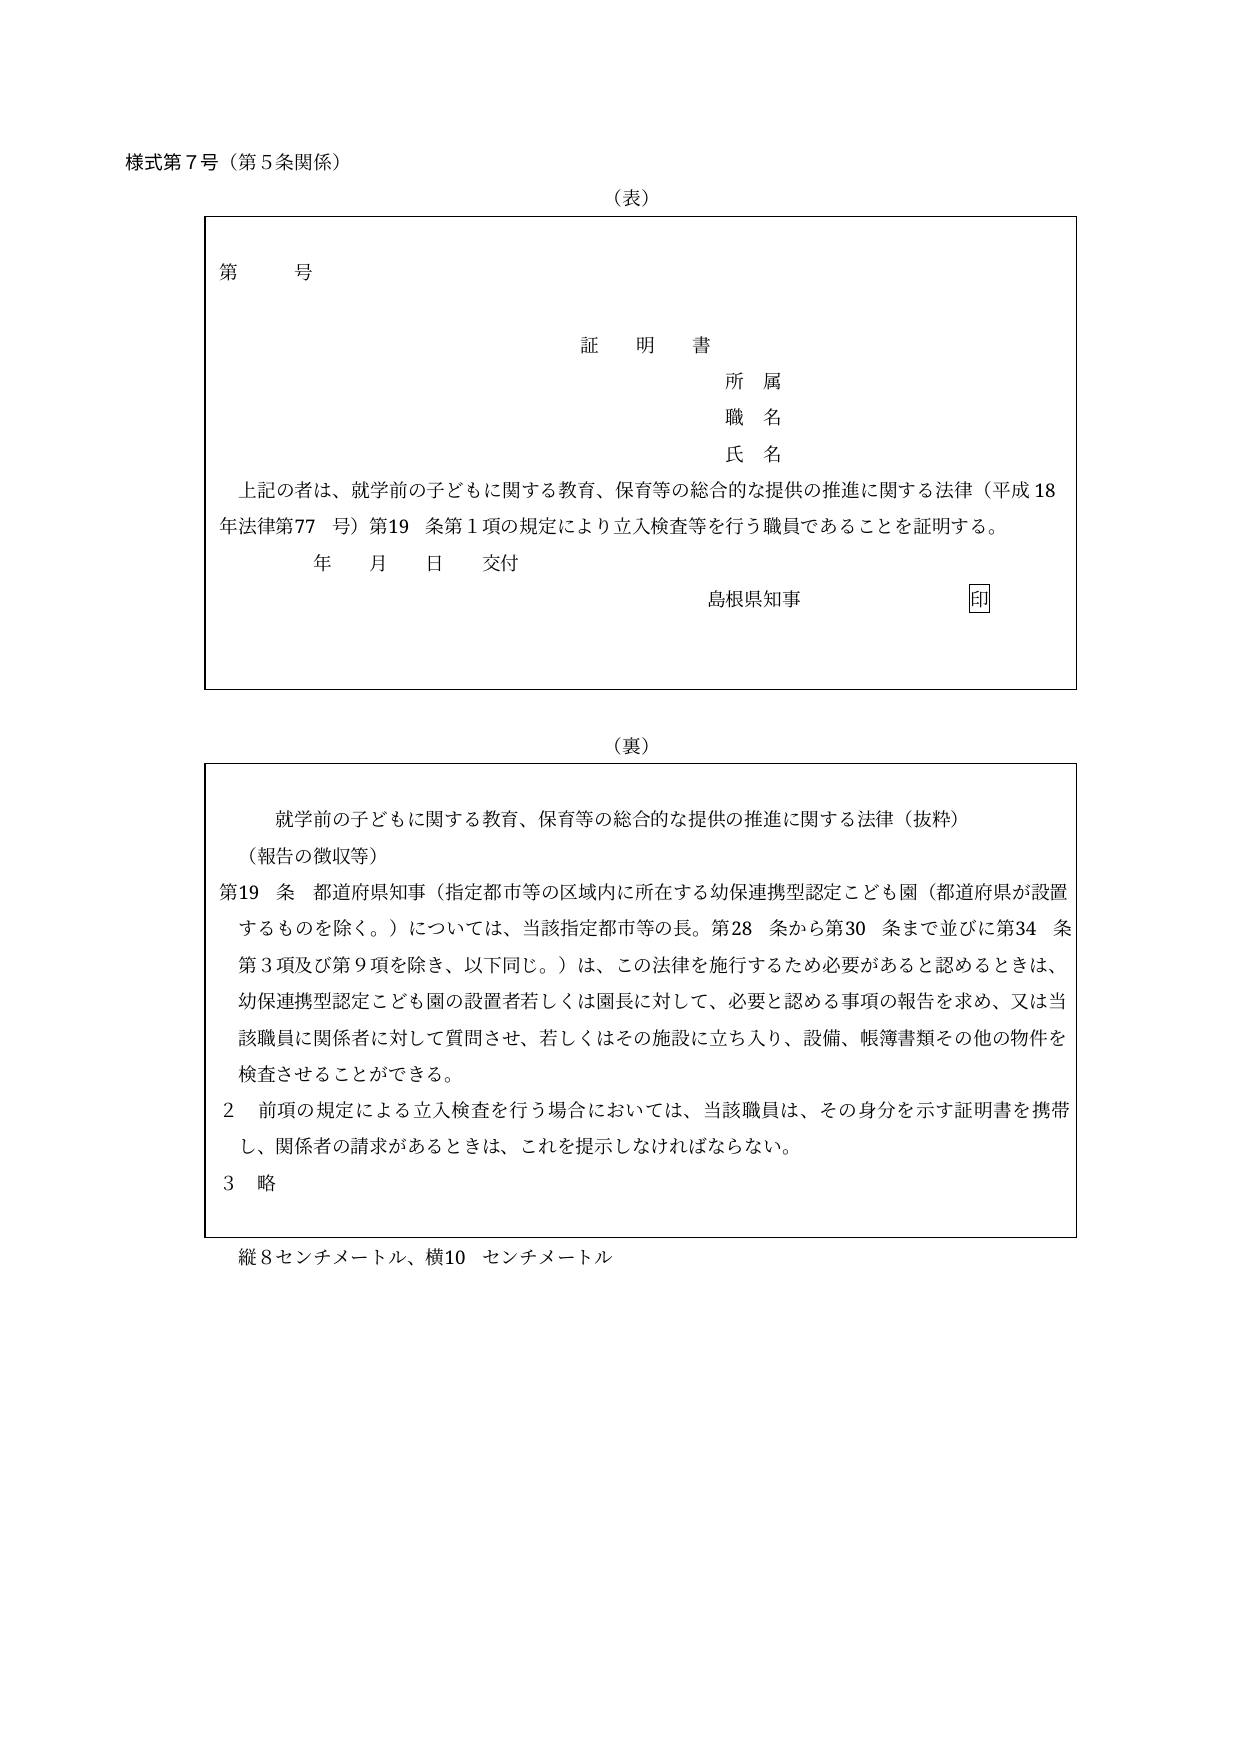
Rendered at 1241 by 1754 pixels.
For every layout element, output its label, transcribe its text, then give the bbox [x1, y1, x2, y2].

text （表） [126, 179, 1138, 216]
text 様式第７号（第５条関係） [126, 143, 1138, 179]
table_header 第 号 証 明 書 所 属 職 名 氏 名 上記の者は、就学前の子どもに関する教育、保育等の総合的な提供の推進に関する法律（平成18年法律第77号）第19条第１項の規定により立入検査等を行う職員であることを証明する。 年 月 日 交付 島根県知事 印 [206, 217, 1076, 689]
text （裏） [126, 727, 1138, 763]
text 縦８センチメートル、横10センチメートル [126, 1238, 1138, 1274]
table_header 就学前の子どもに関する教育、保育等の総合的な提供の推進に関する法律（抜粋） （報告の徴収等） 第19条 都道府県知事（指定都市等の区域内に所在する幼保連携型認定こども園（都道府県が設置するものを除く。）については、当該指定都市等の長。第28条から第30条まで並びに第34条第３項及び第９項を除き、以下同じ。）は、この法律を施行するため必要があると認めるときは、幼保連携型認定こども園の設置者若しくは園長に対して、必要と認める事項の報告を求め、又は当該職員に関係者に対して質問させ、若しくはその施設に立ち入り、設備、帳簿書類その他の物件を検査させることができる。 ２ 前項の規定による立入検査を行う場合においては、当該職員は、その身分を示す証明書を携帯し、関係者の請求があるときは、これを提示しなければならない。 ３ 略 [206, 764, 1076, 1237]
